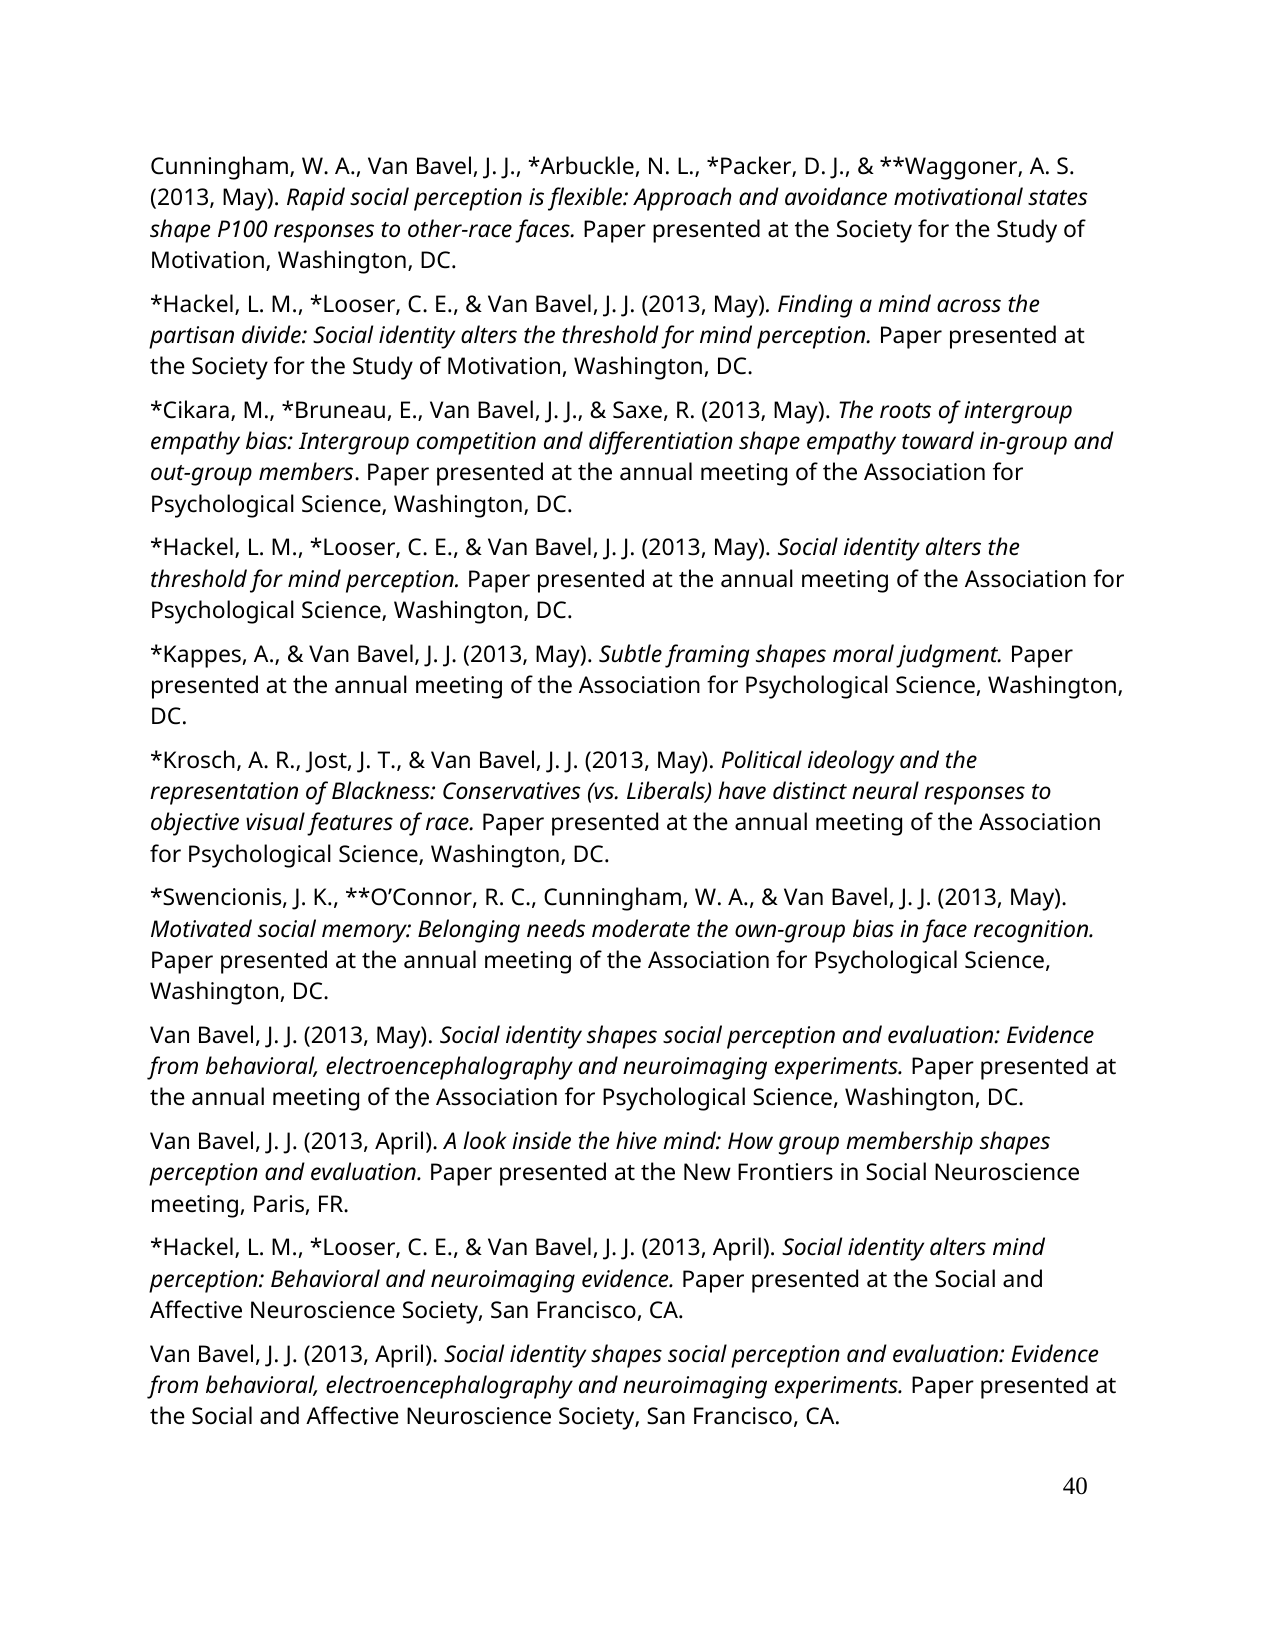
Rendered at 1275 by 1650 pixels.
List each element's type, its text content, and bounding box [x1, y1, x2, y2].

text *Krosch, A. R., Jost, J. T., & Van Bavel, J. J. (2013, May). Political ideology and the representation of Blackness: Conservatives (vs. Liberals) have distinct neural responses to objective visual features of race. Paper presented at the annual meeting of the Association for Psychological Science, Washington, DC. [150, 744, 1125, 869]
text *Hackel, L. M., *Looser, C. E., & Van Bavel, J. J. (2013, April). Social identity alters mind perception: Behavioral and neuroimaging evidence. Paper presented at the Social and Affective Neuroscience Society, San Francisco, CA. [150, 1231, 1125, 1325]
text Van Bavel, J. J. (2013, May). Social identity shapes social perception and evaluation: Evidence from behavioral, electroencephalography and neuroimaging experiments. Paper presented at the annual meeting of the Association for Psychological Science, Washington, DC. [150, 1019, 1125, 1112]
text *Kappes, A., & Van Bavel, J. J. (2013, May). Subtle framing shapes moral judgment. Paper presented at the annual meeting of the Association for Psychological Science, Washington, DC. [150, 637, 1125, 731]
text *Cikara, M., *Bruneau, E., Van Bavel, J. J., & Saxe, R. (2013, May). The roots of intergroup empathy bias: Intergroup competition and differentiation shape empathy toward in-group and out-group members. Paper presented at the annual meeting of the Association for Psychological Science, Washington, DC. [150, 394, 1125, 519]
text Van Bavel, J. J. (2013, April). A look inside the hive mind: How group membership shapes perception and evaluation. Paper presented at the New Frontiers in Social Neuroscience meeting, Paris, FR. [150, 1125, 1125, 1219]
text Cunningham, W. A., Van Bavel, J. J., *Arbuckle, N. L., *Packer, D. J., & **Waggoner, A. S. (2013, May). Rapid social perception is flexible: Approach and avoidance motivational states shape P100 responses to other-race faces. Paper presented at the Society for the Study of Motivation, Washington, DC. [150, 150, 1125, 275]
text *Hackel, L. M., *Looser, C. E., & Van Bavel, J. J. (2013, May). Social identity alters the threshold for mind perception. Paper presented at the annual meeting of the Association for Psychological Science, Washington, DC. [150, 531, 1125, 625]
text *Swencionis, J. K., **O’Connor, R. C., Cunningham, W. A., & Van Bavel, J. J. (2013, May). Motivated social memory: Belonging needs moderate the own-group bias in face recognition. Paper presented at the annual meeting of the Association for Psychological Science, Washington, DC. [150, 881, 1125, 1006]
text Van Bavel, J. J. (2013, April). Social identity shapes social perception and evaluation: Evidence from behavioral, electroencephalography and neuroimaging experiments. Paper presented at the Social and Affective Neuroscience Society, San Francisco, CA. [150, 1337, 1125, 1431]
text *Hackel, L. M., *Looser, C. E., & Van Bavel, J. J. (2013, May). Finding a mind across the partisan divide: Social identity alters the threshold for mind perception. Paper presented at the Society for the Study of Motivation, Washington, DC. [150, 287, 1125, 381]
